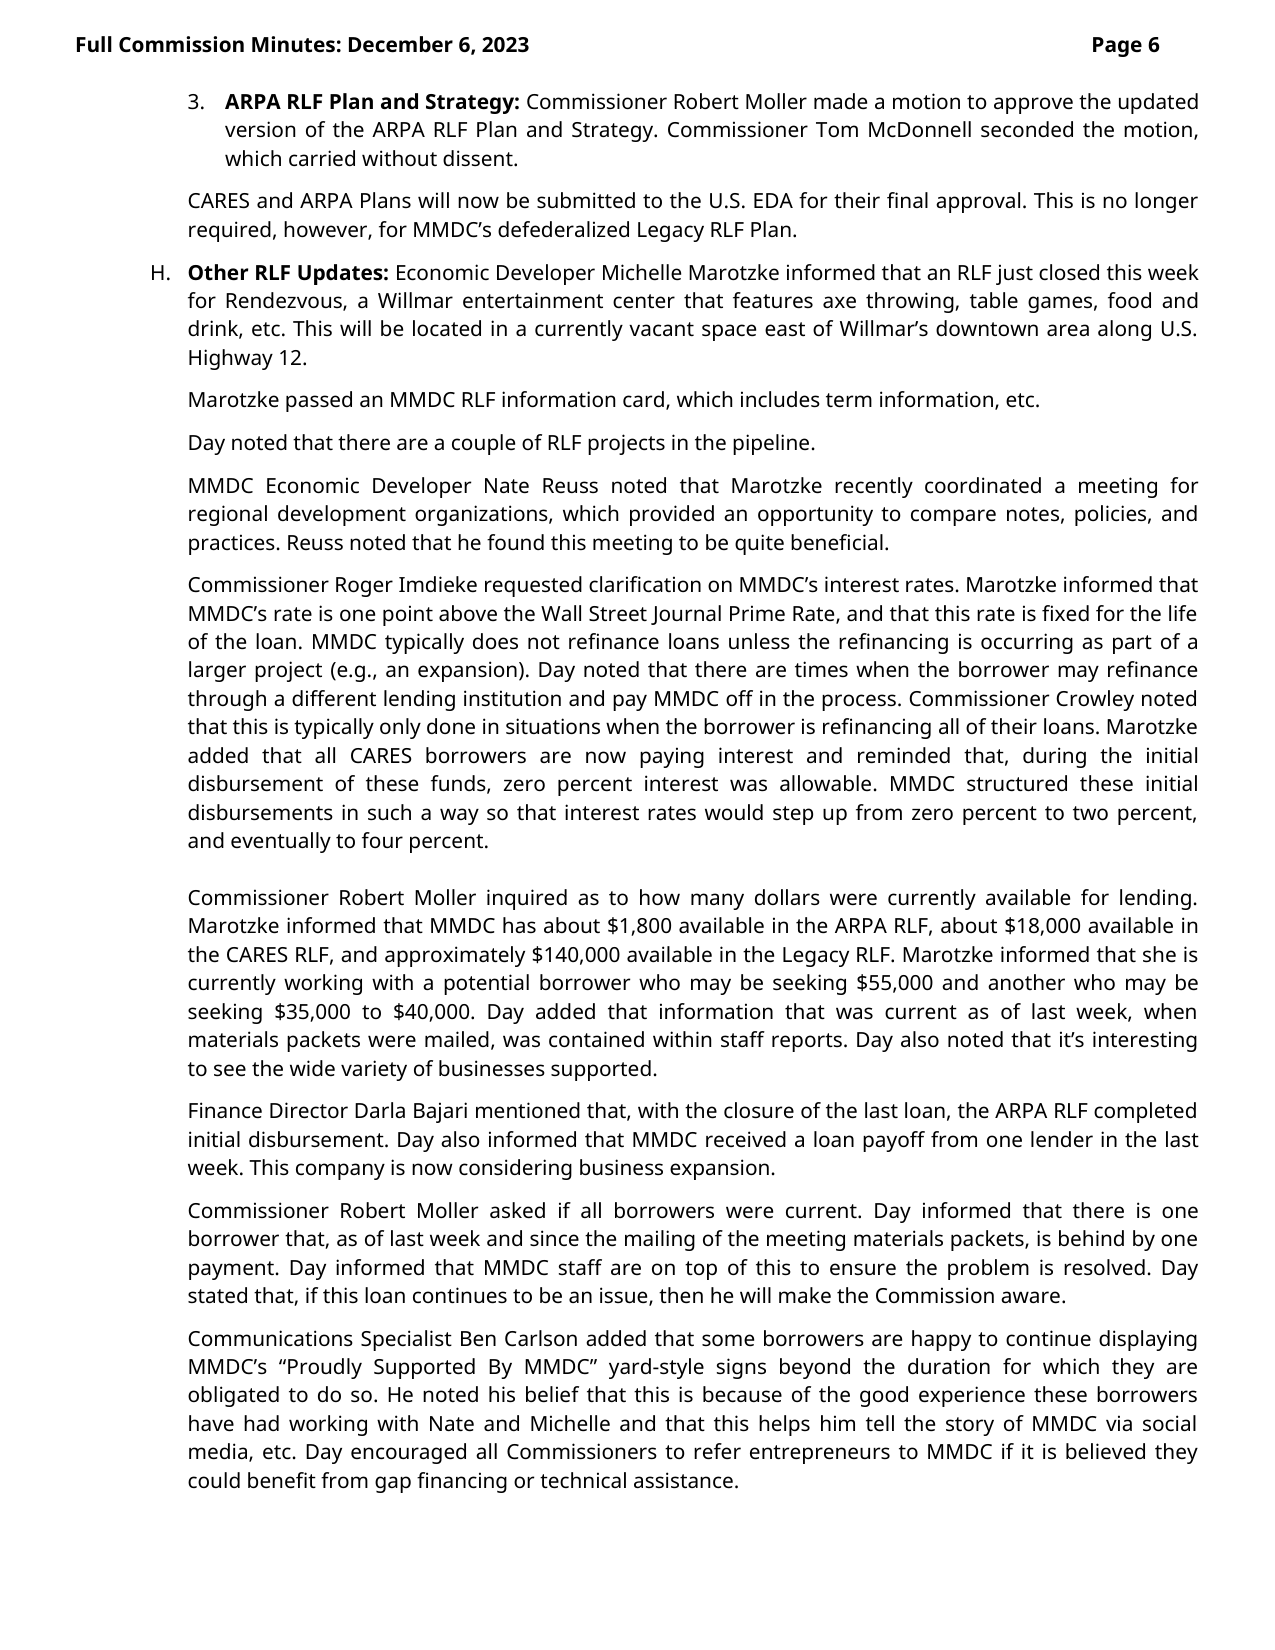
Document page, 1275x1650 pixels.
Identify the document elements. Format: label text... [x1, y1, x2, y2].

list MMDC Economic Developer Nate Reuss noted that Marotzke recently coordinated a meeting for regional development organizations, which provided an opportunity to compare notes, policies, and practices. Reuss noted that he found this meeting to be quite beneficial. [187, 471, 1200, 556]
list Finance Director Darla Bajari mentioned that, with the closure of the last loan, the ARPA RLF completed initial disbursement. Day also informed that MMDC received a loan payoff from one lender in the last week. This company is now considering business expansion. [187, 1096, 1200, 1182]
list ARPA RLF Plan and Strategy: Commissioner Robert Moller made a motion to approve the updated version of the ARPA RLF Plan and Strategy. Commissioner Tom McDonnell seconded the motion, which carried without dissent. [187, 87, 1200, 172]
list Commissioner Roger Imdieke requested clarification on MMDC’s interest rates. Marotzke informed that MMDC’s rate is one point above the Wall Street Journal Prime Rate, and that this rate is fixed for the life of the loan. MMDC typically does not refinance loans unless the refinancing is occurring as part of a larger project (e.g., an expansion). Day noted that there are times when the borrower may refinance through a different lending institution and pay MMDC off in the process. Commissioner Crowley noted that this is typically only done in situations when the borrower is refinancing all of their loans. Marotzke added that all CARES borrowers are now paying interest and reminded that, during the initial disbursement of these funds, zero percent interest was allowable. MMDC structured these initial disbursements in such a way so that interest rates would step up from zero percent to two percent, and eventually to four percent. [187, 570, 1200, 855]
list Day noted that there are a couple of RLF projects in the pipeline. [187, 428, 1200, 457]
list Commissioner Robert Moller asked if all borrowers were current. Day informed that there is one borrower that, as of last week and since the mailing of the meeting materials packets, is behind by one payment. Day informed that MMDC staff are on top of this to ensure the problem is resolved. Day stated that, if this loan continues to be an issue, then he will make the Commission aware. [187, 1196, 1200, 1309]
list Other RLF Updates: Economic Developer Michelle Marotzke informed that an RLF just closed this week for Rendezvous, a Willmar entertainment center that features axe throwing, table games, food and drink, etc. This will be located in a currently vacant space east of Willmar’s downtown area along U.S. Highway 12. [150, 258, 1200, 371]
list CARES and ARPA Plans will now be submitted to the U.S. EDA for their final approval. This is no longer required, however, for MMDC’s defederalized Legacy RLF Plan. [187, 187, 1200, 243]
list Communications Specialist Ben Carlson added that some borrowers are happy to continue displaying MMDC’s “Proudly Supported By MMDC” yard-style signs beyond the duration for which they are obligated to do so. He noted his belief that this is because of the good experience these borrowers have had working with Nate and Michelle and that this helps him tell the story of MMDC via social media, etc. Day encouraged all Commissioners to refer entrepreneurs to MMDC if it is believed they could benefit from gap financing or technical assistance. [187, 1324, 1200, 1494]
list Commissioner Robert Moller inquired as to how many dollars were currently available for lending. Marotzke informed that MMDC has about $1,800 available in the ARPA RLF, about $18,000 available in the CARES RLF, and approximately $140,000 available in the Legacy RLF. Marotzke informed that she is currently working with a potential borrower who may be seeking $55,000 and another who may be seeking $35,000 to $40,000. Day added that information that was current as of last week, when materials packets were mailed, was contained within staff reports. Day also noted that it’s interesting to see the wide variety of businesses supported. [187, 883, 1200, 1082]
list Marotzke passed an MMDC RLF information card, which includes term information, etc. [187, 386, 1200, 414]
